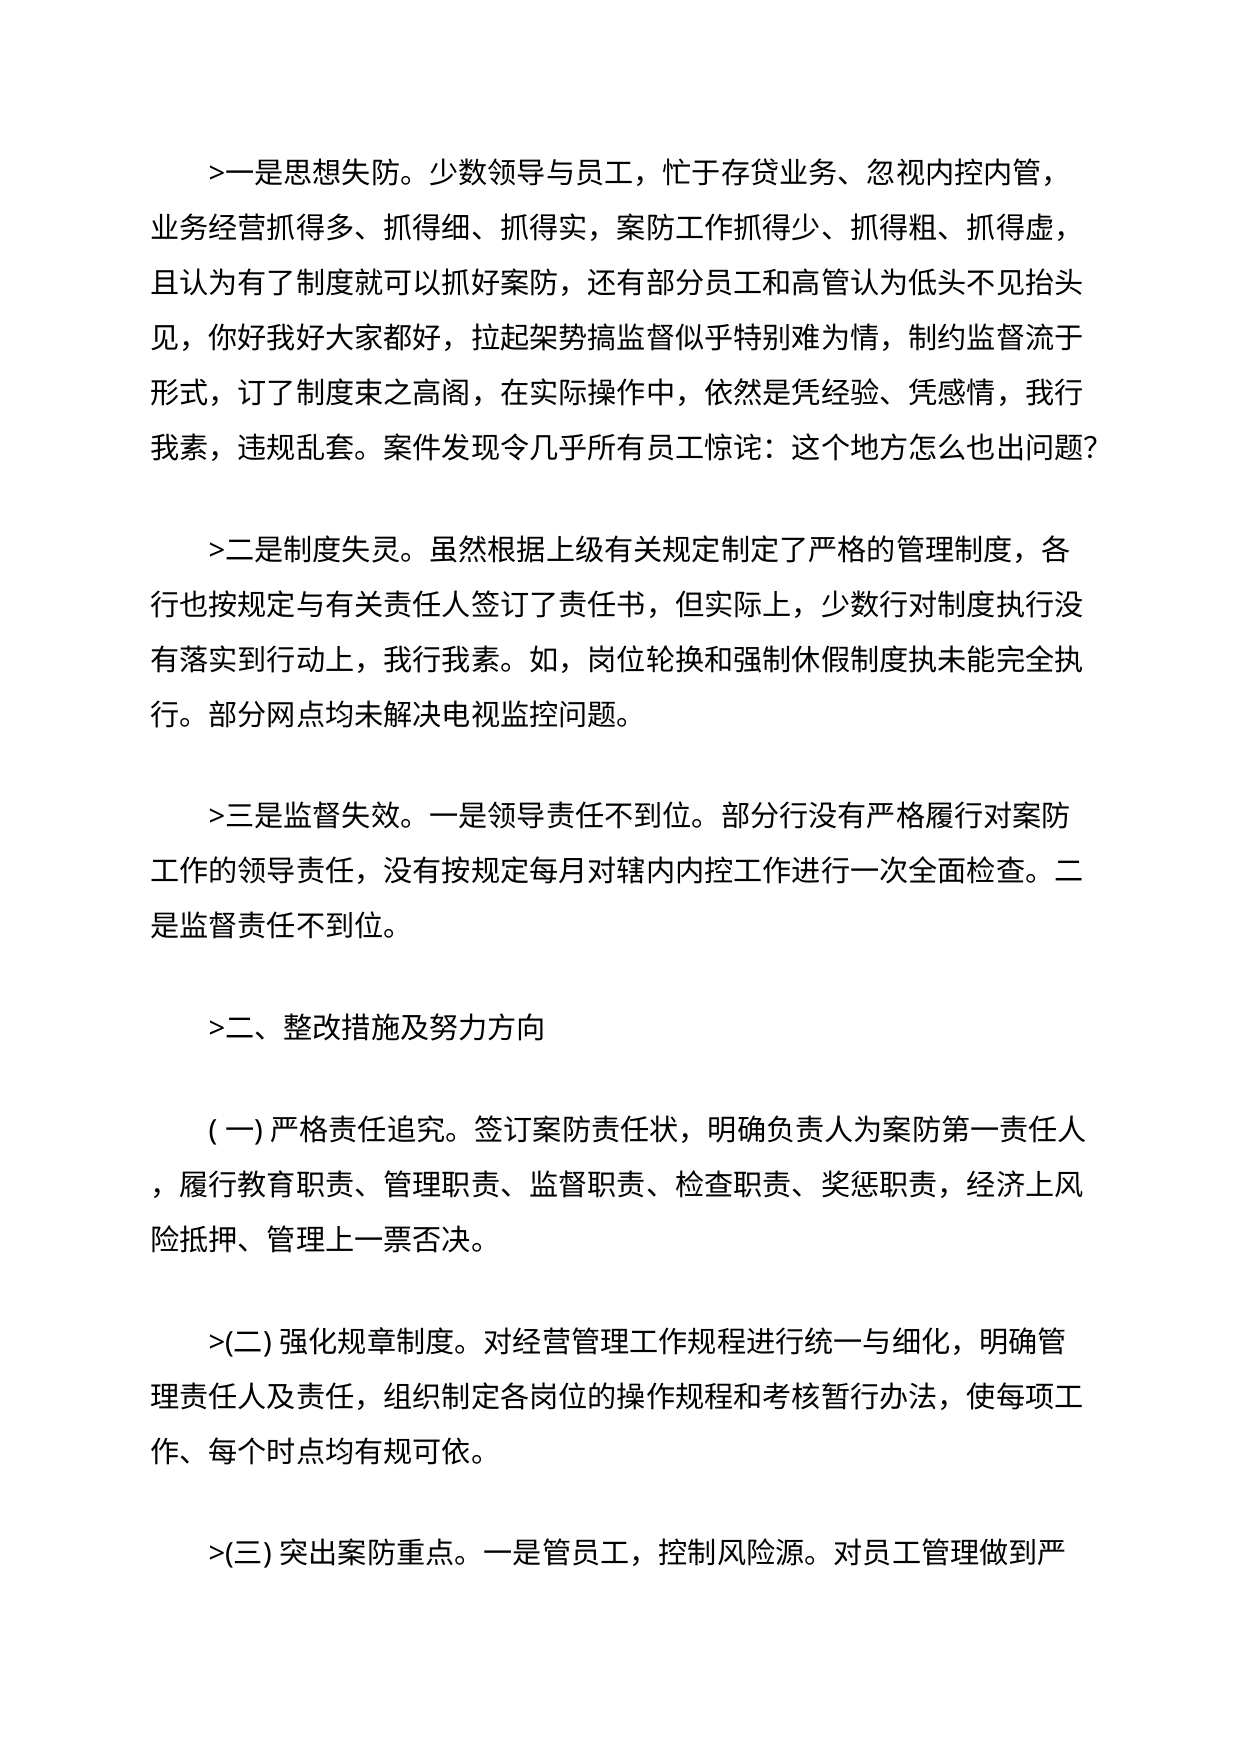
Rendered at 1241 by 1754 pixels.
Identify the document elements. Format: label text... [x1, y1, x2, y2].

text >(二) 强化规章制度。对经营管理工作规程进行统一与细化，明确管理责任人及责任，组织制定各岗位的操作规程和考核暂行办法，使每项工作、每个时点均有规可依。 [150, 1318, 1090, 1470]
text >三是监督失效。一是领导责任不到位。部分行没有严格履行对案防工作的领导责任，没有按规定每月对辖内内控工作进行一次全面检查。二是监督责任不到位。 [150, 793, 1090, 945]
text ( 一) 严格责任追究。签订案防责任状，明确负责人为案防第一责任人 ，履行教育职责、管理职责、监督职责、检查职责、奖惩职责，经济上风险抵押、管理上一票否决。 [150, 1107, 1090, 1259]
text >二是制度失灵。虽然根据上级有关规定制定了严格的管理制度，各行也按规定与有关责任人签订了责任书，但实际上，少数行对制度执行没有落实到行动上，我行我素。如，岗位轮换和强制休假制度执未能完全执行。部分网点均未解决电视监控问题。 [150, 526, 1090, 733]
text >一是思想失防。少数领导与员工，忙于存贷业务、忽视内控内管，业务经营抓得多、抓得细、抓得实，案防工作抓得少、抓得粗、抓得虚，且认为有了制度就可以抓好案防，还有部分员工和高管认为低头不见抬头见，你好我好大家都好，拉起架势搞监督似乎特别难为情，制约监督流于形式，订了制度束之高阁，在实际操作中，依然是凭经验、凭感情，我行我素，违规乱套。案件发现令几乎所有员工惊诧：这个地方怎么也出问题？ [150, 150, 1090, 467]
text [150, 1530, 1090, 1572]
text >二、整改措施及努力方向 [150, 1004, 1090, 1047]
